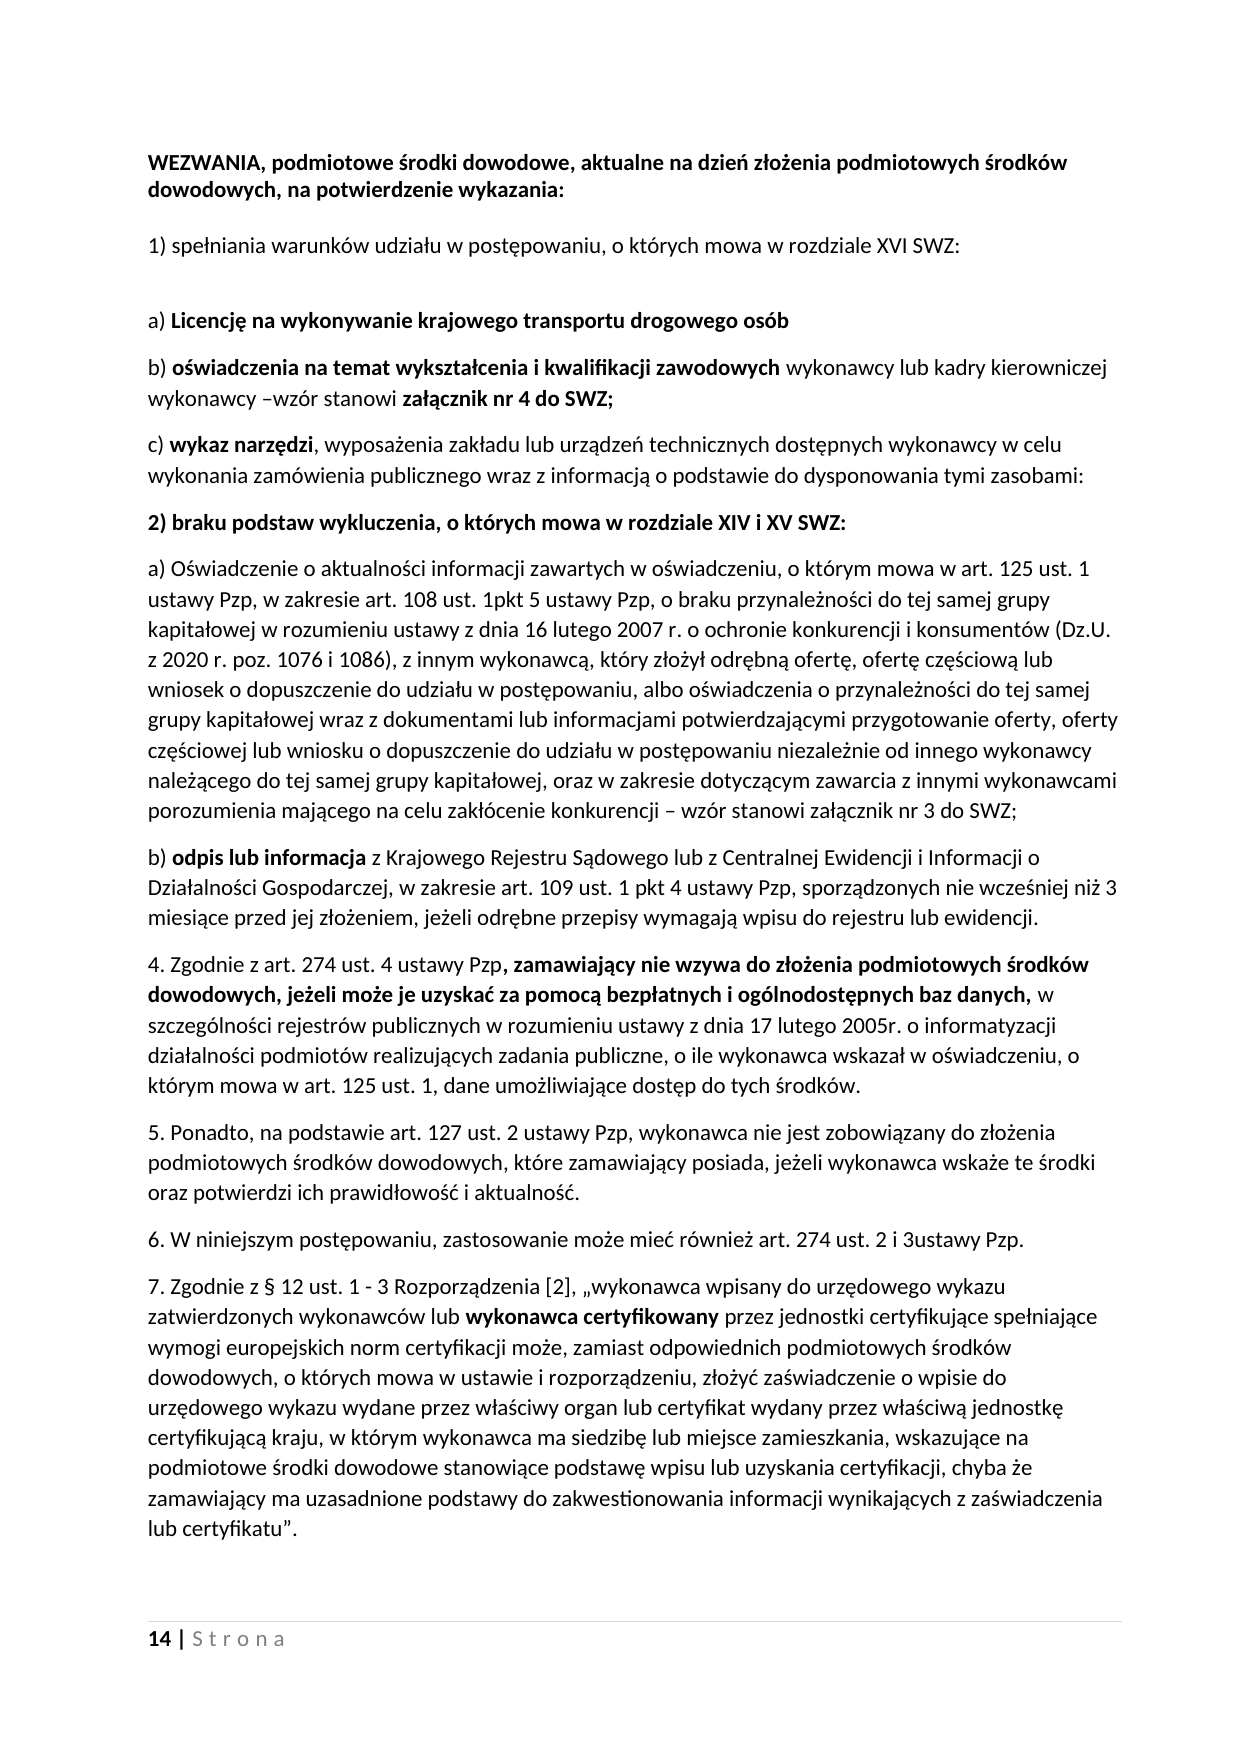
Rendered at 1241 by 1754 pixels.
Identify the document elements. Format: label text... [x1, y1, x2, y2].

text 4. Zgodnie z art. 274 ust. 4 ustawy Pzp, zamawiający nie wzywa do złożenia podmiotowych środków dowodowych, jeżeli może je uzyskać za pomocą bezpłatnych i ogólnodostępnych baz danych, w szczególności rejestrów publicznych w rozumieniu ustawy z dnia 17 lutego 2005r. o informatyzacji działalności podmiotów realizujących zadania publiczne, o ile wykonawca wskazał w oświadczeniu, o którym mowa w art. 125 ust. 1, dane umożliwiające dostęp do tych środków. [148, 950, 1122, 1099]
text 6. W niniejszym postępowaniu, zastosowanie może mieć również art. 274 ust. 2 i 3ustawy Pzp. [148, 1225, 1122, 1253]
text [148, 148, 1122, 204]
text a) Oświadczenie o aktualności informacji zawartych w oświadczeniu, o którym mowa w art. 125 ust. 1 ustawy Pzp, w zakresie art. 108 ust. 1pkt 5 ustawy Pzp, o braku przynależności do tej samej grupy kapitałowej w rozumieniu ustawy z dnia 16 lutego 2007 r. o ochronie konkurencji i konsumentów (Dz.U. z 2020 r. poz. 1076 i 1086), z innym wykonawcą, który złożył odrębną ofertę, ofertę częściową lub wniosek o dopuszczenie do udziału w postępowaniu, albo oświadczenia o przynależności do tej samej grupy kapitałowej wraz z dokumentami lub informacjami potwierdzającymi przygotowanie oferty, oferty częściowej lub wniosku o dopuszczenie do udziału w postępowaniu niezależnie od innego wykonawcy należącego do tej samej grupy kapitałowej, oraz w zakresie dotyczącym zawarcia z innymi wykonawcami porozumienia mającego na celu zakłócenie konkurencji – wzór stanowi załącznik nr 3 do SWZ; [148, 554, 1122, 824]
text 2) braku podstaw wykluczenia, o których mowa w rozdziale XIV i XV SWZ: [148, 508, 1122, 536]
text 5. Ponadto, na podstawie art. 127 ust. 2 ustawy Pzp, wykonawca nie jest zobowiązany do złożenia podmiotowych środków dowodowych, które zamawiający posiada, jeżeli wykonawca wskaże te środki oraz potwierdzi ich prawidłowość i aktualność. [148, 1118, 1122, 1206]
text b) odpis lub informacja z Krajowego Rejestru Sądowego lub z Centralnej Ewidencji i Informacji o Działalności Gospodarczej, w zakresie art. 109 ust. 1 pkt 4 ustawy Pzp, sporządzonych nie wcześniej niż 3 miesiące przed jej złożeniem, jeżeli odrębne przepisy wymagają wpisu do rejestru lub ewidencji. [148, 843, 1122, 931]
text 7. Zgodnie z § 12 ust. 1 - 3 Rozporządzenia [2], „wykonawca wpisany do urzędowego wykazu zatwierdzonych wykonawców lub wykonawca certyfikowany przez jednostki certyfikujące spełniające wymogi europejskich norm certyfikacji może, zamiast odpowiednich podmiotowych środków dowodowych, o których mowa w ustawie i rozporządzeniu, złożyć zaświadczenie o wpisie do urzędowego wykazu wydane przez właściwy organ lub certyfikat wydany przez właściwą jednostkę certyfikującą kraju, w którym wykonawca ma siedzibę lub miejsce zamieszkania, wskazujące na podmiotowe środki dowodowe stanowiące podstawę wpisu lub uzyskania certyfikacji, chyba że zamawiający ma uzasadnione podstawy do zakwestionowania informacji wynikających z zaświadczenia lub certyfikatu”. [148, 1272, 1122, 1542]
text b) oświadczenia na temat wykształcenia i kwalifikacji zawodowych wykonawcy lub kadry kierowniczej wykonawcy –wzór stanowi załącznik nr 4 do SWZ; [148, 353, 1122, 412]
text a) Licencję na wykonywanie krajowego transportu drogowego osób [148, 307, 1122, 334]
text c) wykaz narzędzi, wyposażenia zakładu lub urządzeń technicznych dostępnych wykonawcy w celu wykonania zamówienia publicznego wraz z informacją o podstawie do dysponowania tymi zasobami: [148, 431, 1122, 489]
text 1) spełniania warunków udziału w postępowaniu, o których mowa w rozdziale XVI SWZ: [148, 232, 1122, 260]
